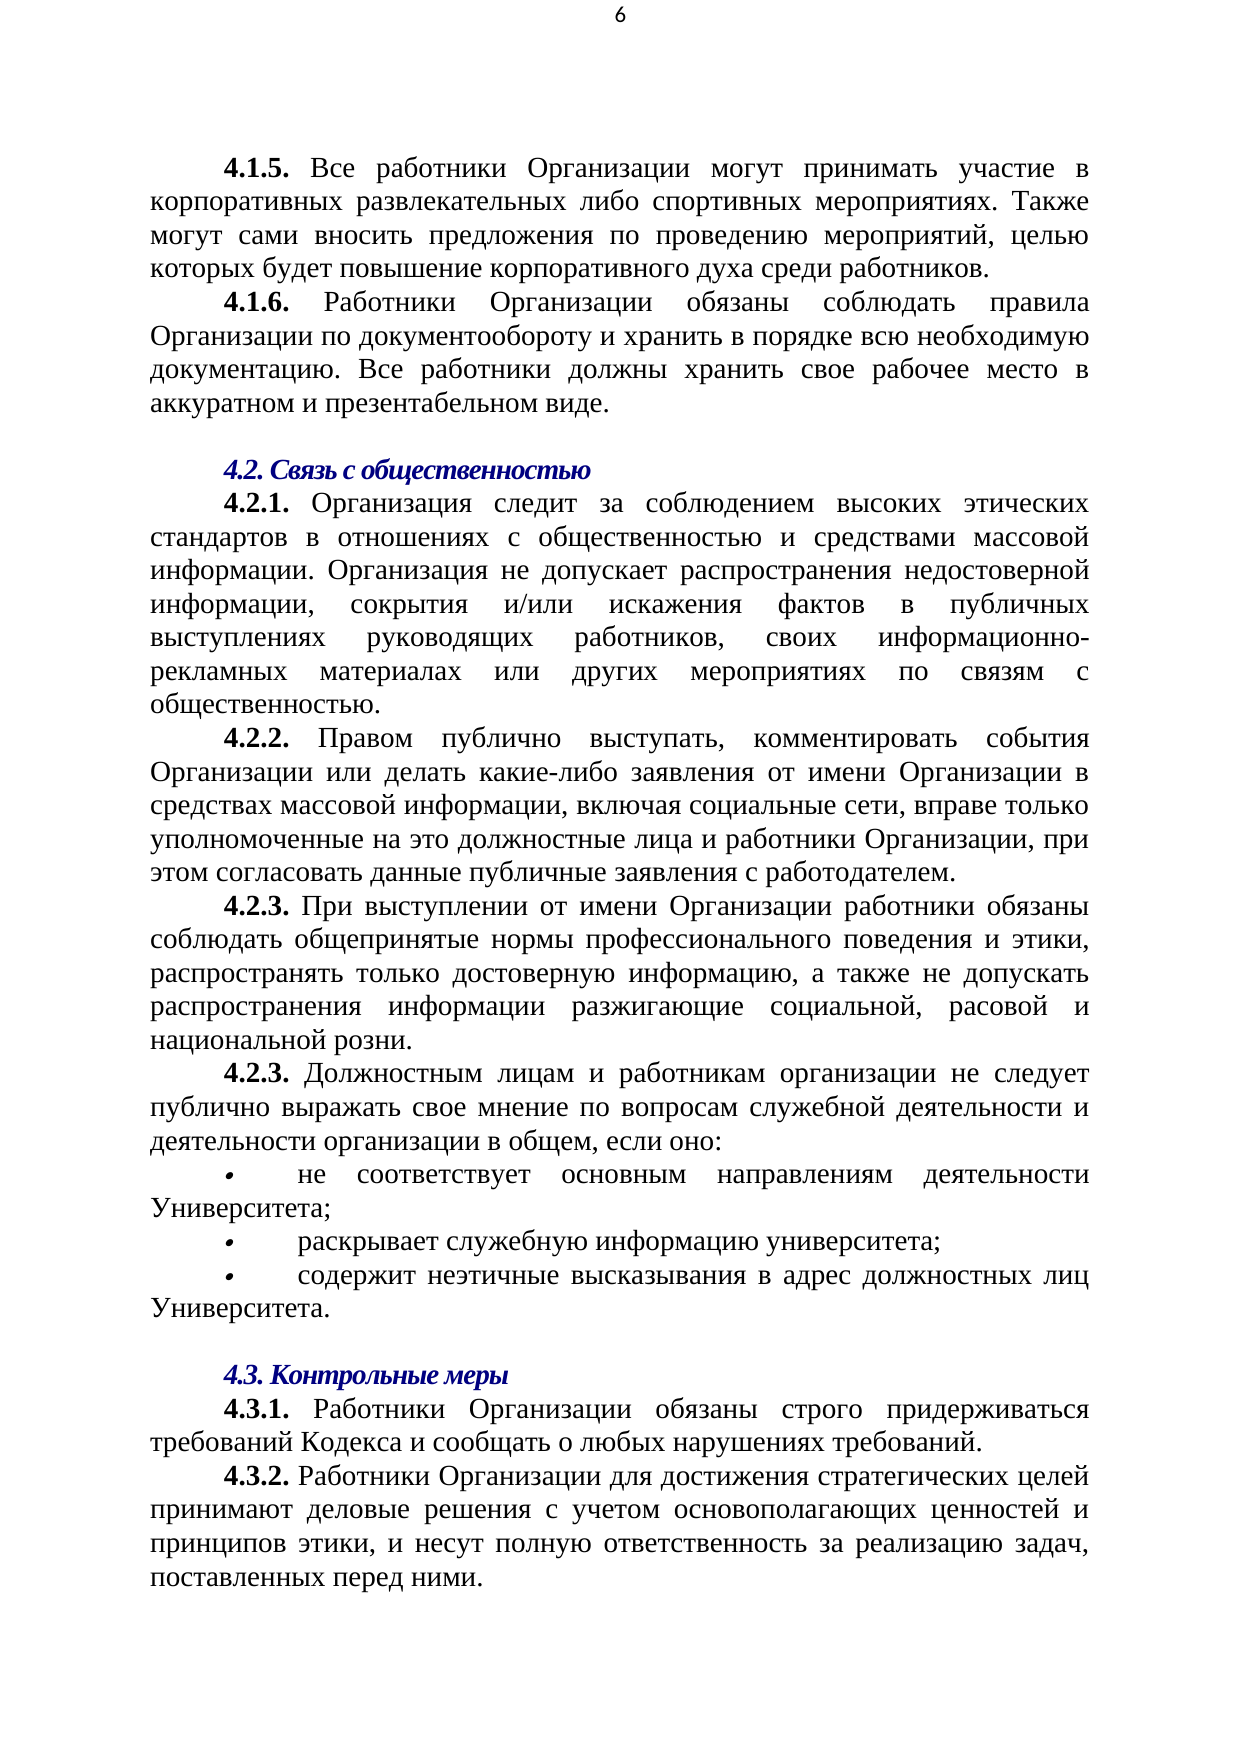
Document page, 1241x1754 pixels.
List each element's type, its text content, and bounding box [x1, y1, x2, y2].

text 4.1.6. Работники Организации обязаны соблюдать правила Организации по документообороту и хранить в порядке всю необходимую документацию. Все работники должны хранить свое рабочее место в аккуратном и презентабельном виде. [150, 284, 1090, 418]
list раскрывает служебную информацию университета; [150, 1223, 1090, 1257]
text 4.2. Связь с общественностью [150, 452, 1090, 485]
list содержит неэтичные высказывания в адрес должностных лиц Университета. [150, 1257, 1090, 1324]
text 4.2.3. Должностным лицам и работникам организации не следует публично выражать свое мнение по вопросам служебной деятельности и деятельности организации в общем, если оно: [150, 1056, 1090, 1156]
text 4.2.3. При выступлении от имени Организации работники обязаны соблюдать общепринятые нормы профессионального поведения и этики, распространять только достоверную информацию, а также не допускать распространения информации разжигающие социальной, расовой и национальной розни. [150, 888, 1090, 1056]
text 4.2.1. Организация следит за соблюдением высоких этических стандартов в отношениях с общественностью и средствами массовой информации. Организация не допускает распространения недостоверной информации, сокрытия и/или искажения фактов в публичных выступлениях руководящих работников, своих информационно-рекламных материалах или других мероприятиях по связям с общественностью. [150, 485, 1090, 720]
text 4.2.2. Правом публично выступать, комментировать события Организации или делать какие-либо заявления от имени Организации в средствах массовой информации, включая социальные сети, вправе только уполномоченные на это должностные лица и работники Организации, при этом согласовать данные публичные заявления с работодателем. [150, 720, 1090, 888]
text 4.3. Контрольные меры [150, 1357, 1090, 1391]
text 4.3.2. Работники Организации для достижения стратегических целей принимают деловые решения с учетом основополагающих ценностей и принципов этики, и несут полную ответственность за реализацию задач, поставленных перед ними. [150, 1458, 1090, 1592]
list не соответствует основным направлениям деятельности Университета; [150, 1156, 1090, 1223]
text 4.1.5. Все работники Организации могут принимать участие в корпоративных развлекательных либо спортивных мероприятиях. Также могут сами вносить предложения по проведению мероприятий, целью которых будет повышение корпоративного духа среди работников. [150, 150, 1090, 284]
text 4.3.1. Работники Организации обязаны строго придерживаться требований Кодекса и сообщать о любых нарушениях требований. [150, 1391, 1090, 1458]
